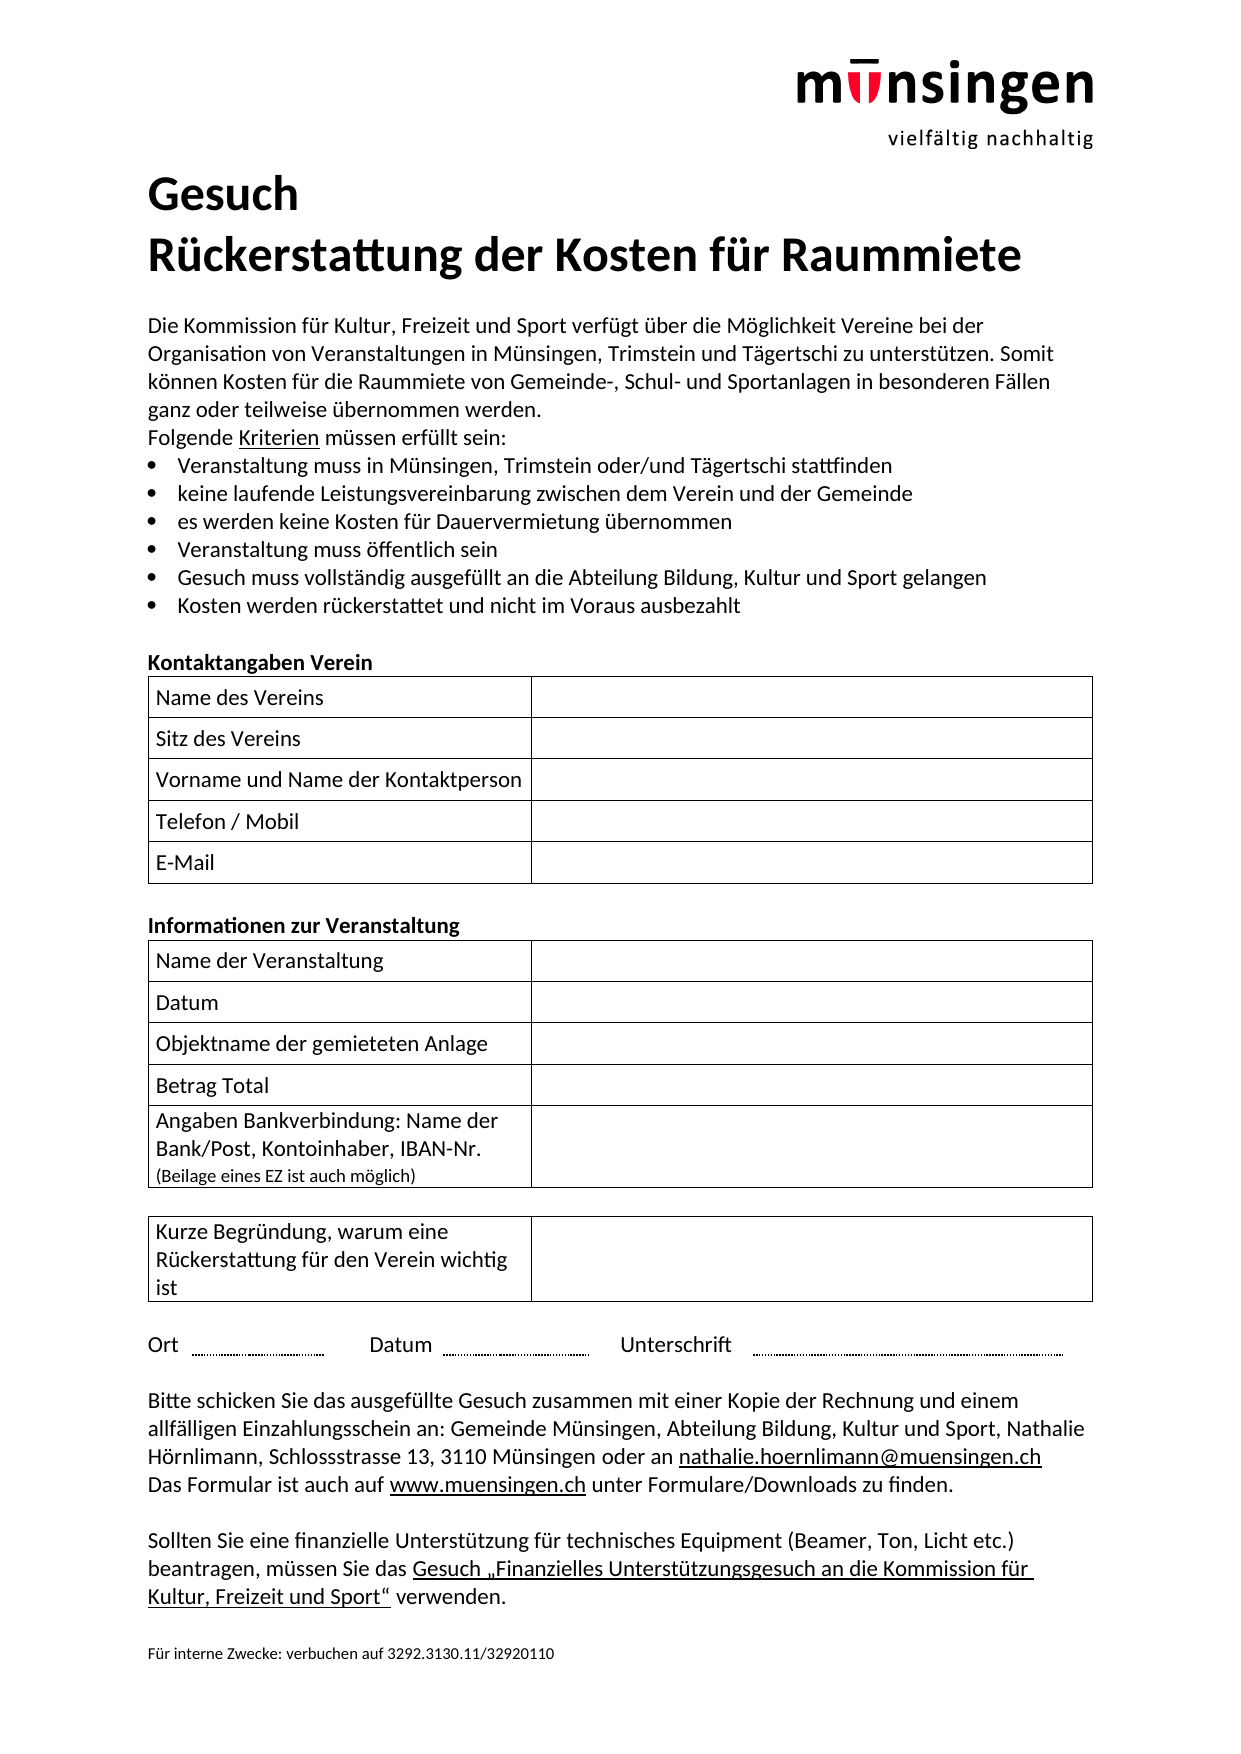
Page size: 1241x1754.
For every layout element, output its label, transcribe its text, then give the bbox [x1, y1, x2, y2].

table_cell Betrag Total [149, 1065, 531, 1105]
text Informationen zur Veranstaltung [148, 911, 1092, 939]
table_cell [532, 1023, 1092, 1063]
table_cell Sitz des Vereins [149, 718, 531, 758]
text Folgende Kriterien müssen erfüllt sein: [148, 423, 1092, 451]
text Rückerstattung der Kosten für Raummiete [148, 223, 1092, 283]
list keine laufende Leistungsvereinbarung zwischen dem Verein und der Gemeinde [148, 479, 1092, 507]
table_cell [532, 1065, 1092, 1105]
table_header [532, 941, 1092, 981]
picture [797, 59, 1093, 149]
text Bitte schicken Sie das ausgefüllte Gesuch zusammen mit einer Kopie der Rechnung und einem allfälligen Einzahlungsschein an: Gemeinde Münsingen, Abteilung Bildung, Kultur und Sport, Nathalie Hörnlimann, Schlossstrasse 13, 3110 Münsingen oder an nathalie.hoernlimann@muensingen.ch [148, 1386, 1092, 1470]
text Sollten Sie eine finanzielle Unterstützung für technisches Equipment (Beamer, Ton, Licht etc.) beantragen, müssen Sie das Gesuch „Finanzielles Unterstützungsgesuch an die Kommission für Kultur, Freizeit und Sport“ verwenden. [148, 1526, 1092, 1610]
text Kontaktangaben Verein [148, 648, 1092, 676]
list es werden keine Kosten für Dauervermietung übernommen [148, 507, 1092, 536]
table_header [532, 1217, 1092, 1301]
table_cell E-Mail [149, 842, 531, 882]
table_cell Telefon / Mobil [149, 801, 531, 841]
list Veranstaltung muss öffentlich sein [148, 536, 1092, 563]
text Ort Datum Unterschrift [148, 1330, 1092, 1358]
list Kosten werden rückerstattet und nicht im Voraus ausbezahlt [148, 592, 1092, 619]
table_cell [532, 842, 1092, 882]
list Gesuch muss vollständig ausgefüllt an die Abteilung Bildung, Kultur und Sport gelangen [148, 563, 1092, 592]
text Gesuch [148, 162, 1092, 223]
table_cell [532, 759, 1092, 800]
table_header Name der Veranstaltung [149, 941, 531, 981]
table_cell [532, 982, 1092, 1022]
list Veranstaltung muss in Münsingen, Trimstein oder/und Tägertschi stattfinden [148, 451, 1092, 479]
table_header Name des Vereins [149, 677, 531, 717]
text Für interne Zwecke: verbuchen auf 3292.3130.11/32920110 [148, 1638, 1092, 1663]
table_cell Datum [149, 982, 531, 1022]
text Das Formular ist auch auf www.muensingen.ch unter Formulare/Downloads zu finden. [148, 1470, 1092, 1498]
table_cell [532, 718, 1092, 758]
table_cell [532, 1106, 1092, 1187]
table_header Kurze Begründung, warum eine Rückerstattung für den Verein wichtig ist [149, 1217, 531, 1301]
text Die Kommission für Kultur, Freizeit und Sport verfügt über die Möglichkeit Vereine bei der Organisation von Veranstaltungen in Münsingen, Trimstein und Tägertschi zu unterstützen. Somit können Kosten für die Raummiete von Gemeinde-, Schul- und Sportanlagen in besonderen Fällen ganz oder teilweise übernommen werden. [148, 311, 1092, 423]
table_cell Objektname der gemieteten Anlage [149, 1023, 531, 1063]
table_header [532, 677, 1092, 717]
table_cell Vorname und Name der Kontaktperson [149, 759, 531, 800]
table_cell Angaben Bankverbindung: Name der Bank/Post, Kontoinhaber, IBAN-Nr. (Beilage eines EZ ist auch möglich) [149, 1106, 531, 1187]
table_cell [532, 801, 1092, 841]
